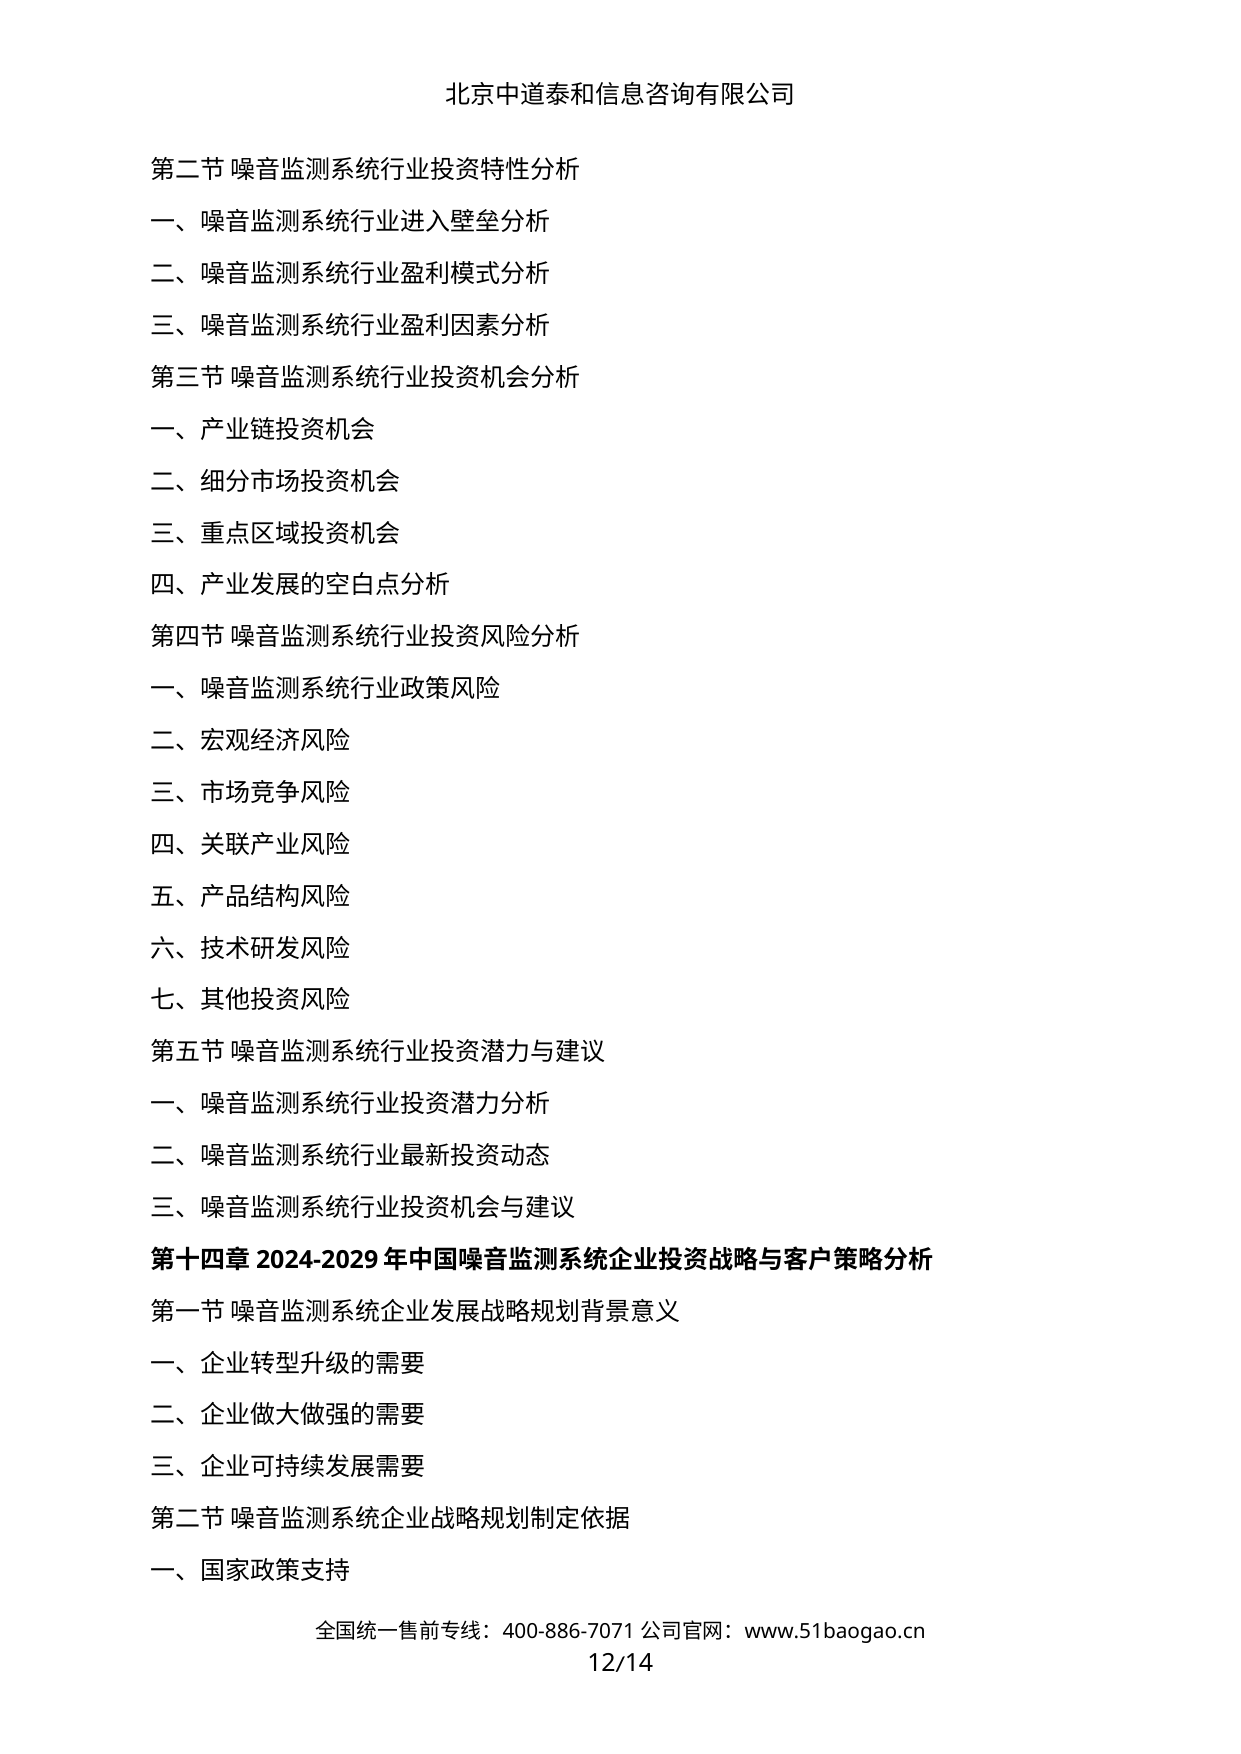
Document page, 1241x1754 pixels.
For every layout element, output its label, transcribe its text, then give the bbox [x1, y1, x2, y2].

text 三、企业可持续发展需要 [150, 1447, 1090, 1483]
text 二、细分市场投资机会 [150, 461, 1090, 497]
text 第五节 噪音监测系统行业投资潜力与建议 [150, 1032, 1090, 1068]
text 一、企业转型升级的需要 [150, 1343, 1090, 1379]
text 第三节 噪音监测系统行业投资机会分析 [150, 357, 1090, 394]
text 二、噪音监测系统行业最新投资动态 [150, 1136, 1090, 1172]
text 二、宏观经济风险 [150, 721, 1090, 757]
text 二、企业做大做强的需要 [150, 1395, 1090, 1431]
text 三、噪音监测系统行业盈利因素分析 [150, 306, 1090, 342]
text 七、其他投资风险 [150, 980, 1090, 1016]
text 三、噪音监测系统行业投资机会与建议 [150, 1187, 1090, 1224]
text 一、产业链投资机会 [150, 409, 1090, 446]
text 第一节 噪音监测系统企业发展战略规划背景意义 [150, 1291, 1090, 1327]
text 五、产品结构风险 [150, 876, 1090, 912]
text 第二节 噪音监测系统行业投资特性分析 [150, 150, 1090, 186]
text 三、重点区域投资机会 [150, 513, 1090, 549]
text 第十四章 2024-2029年中国噪音监测系统企业投资战略与客户策略分析 [150, 1239, 1090, 1276]
text 一、噪音监测系统行业进入壁垒分析 [150, 202, 1090, 238]
text 三、市场竞争风险 [150, 772, 1090, 809]
text 第二节 噪音监测系统企业战略规划制定依据 [150, 1499, 1090, 1535]
text 一、国家政策支持 [150, 1551, 1090, 1587]
text 四、产业发展的空白点分析 [150, 565, 1090, 601]
text 六、技术研发风险 [150, 928, 1090, 964]
text 第四节 噪音监测系统行业投资风险分析 [150, 617, 1090, 653]
text 四、关联产业风险 [150, 824, 1090, 861]
text 一、噪音监测系统行业投资潜力分析 [150, 1084, 1090, 1120]
text 一、噪音监测系统行业政策风险 [150, 669, 1090, 705]
text 二、噪音监测系统行业盈利模式分析 [150, 254, 1090, 290]
